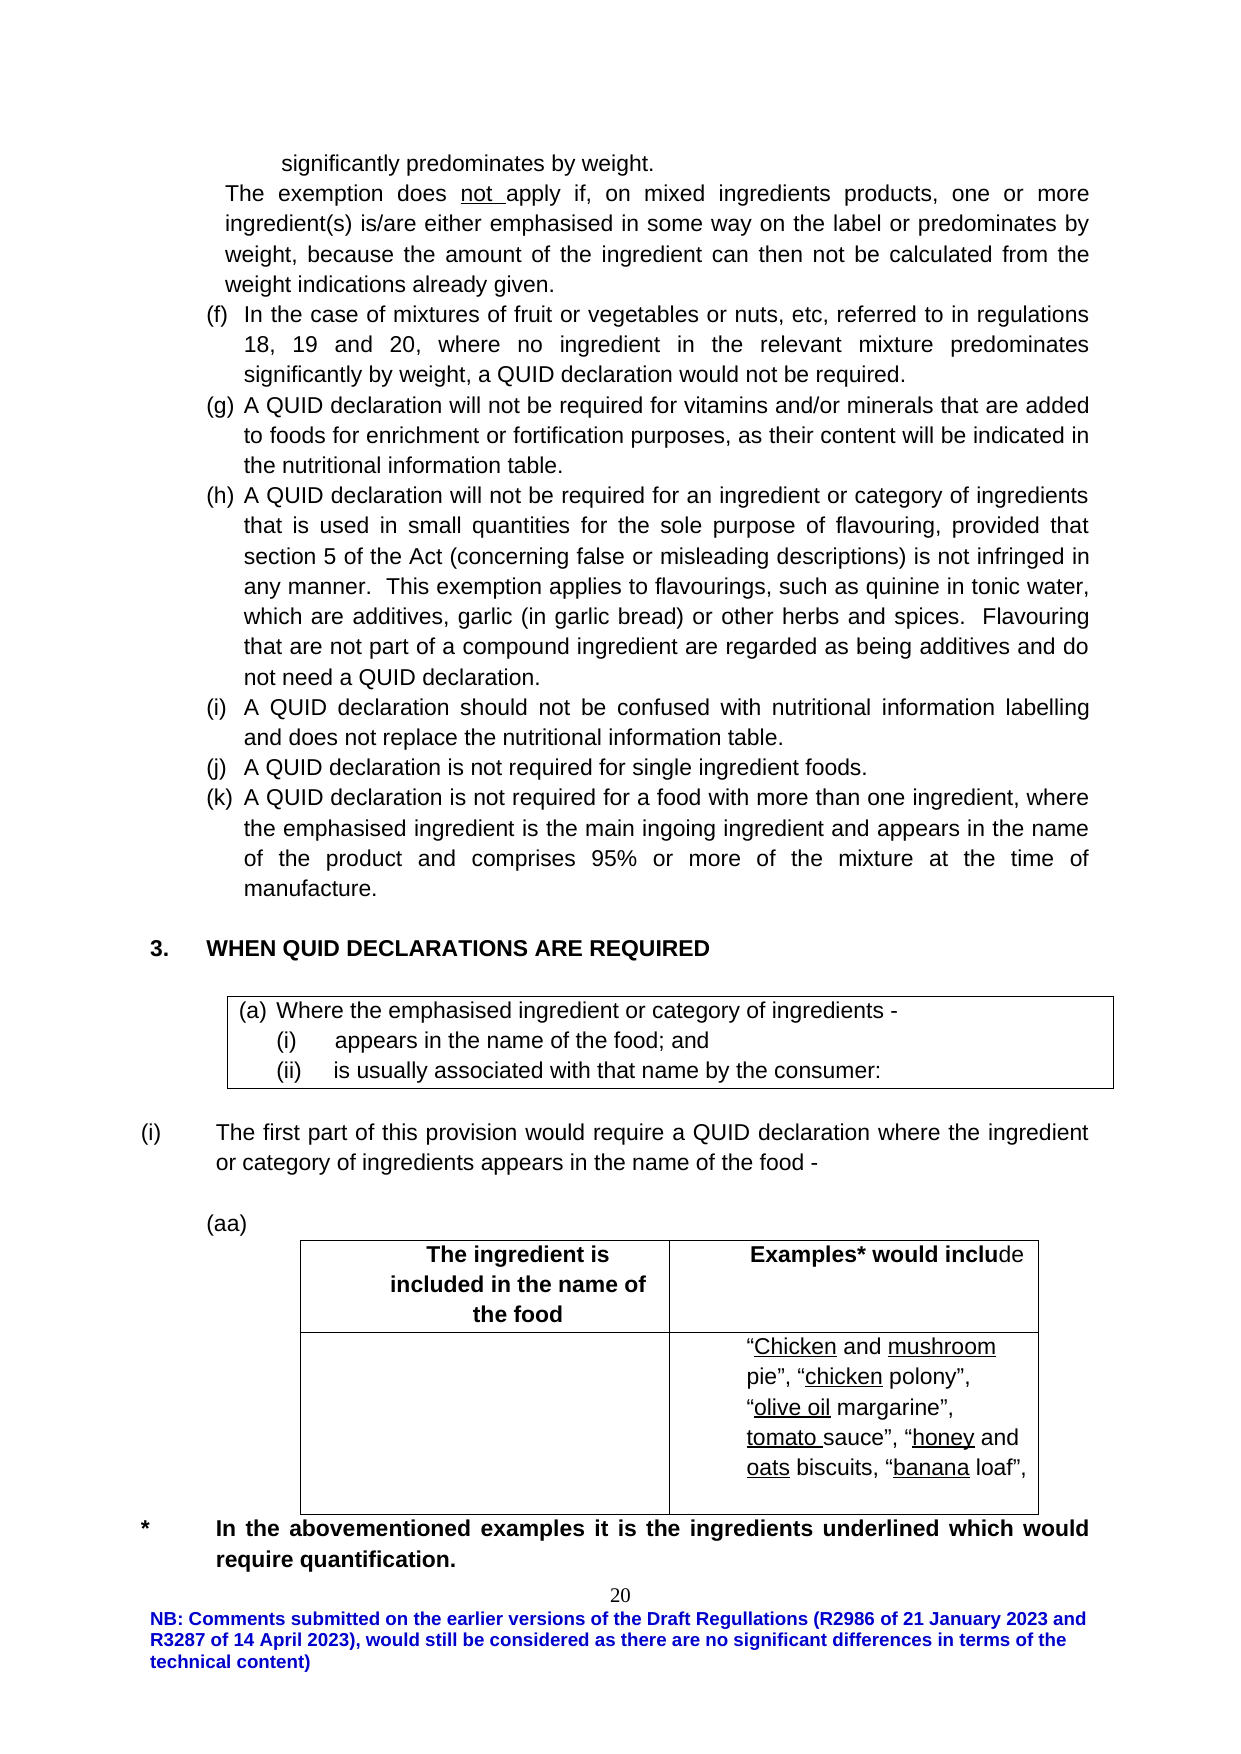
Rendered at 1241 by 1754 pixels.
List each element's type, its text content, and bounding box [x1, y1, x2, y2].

table_cell [301, 1333, 669, 1514]
text (g) A QUID declaration will not be required for vitamins and/or minerals that are added to foods for enrichment or fortification purposes, as their content will be indicated in the nutritional information table. [206, 392, 1090, 478]
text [244, 150, 1090, 176]
text (i) The first part of this provision would require a QUID declaration where the ingredient or category of ingredients appears in the name of the food - [141, 1119, 1090, 1176]
table_header Examples* would include [670, 1241, 1038, 1332]
table_header The ingredient is included in the name of the food [301, 1241, 669, 1332]
text The exemption does not apply if, on mixed ingredients products, one or more ingredient(s) is/are either emphasised in some way on the label or predominates by weight, because the amount of the ingredient can then not be calculated from the weight indications already given. [225, 180, 1090, 297]
table_cell “Chicken and mushroom pie”, “chicken polony”, “olive oil margarine”, tomato sauce”, “honey and oats biscuits, “banana loaf”, [670, 1333, 1038, 1514]
text * In the abovementioned examples it is the ingredients underlined which would require quantification. [141, 1515, 1090, 1572]
text (j) A QUID declaration is not required for single ingredient foods. [206, 754, 1090, 781]
text (i) A QUID declaration should not be confused with nutritional information labelling and does not replace the nutritional information table. [206, 694, 1090, 750]
text (f) In the case of mixtures of fruit or vegetables or nuts, etc, referred to in regulations 18, 19 and 20, where no ingredient in the relevant mixture predominates significantly by weight, a QUID declaration would not be required. [206, 301, 1090, 388]
text 3. WHEN QUID DECLARATIONS ARE REQUIRED [150, 935, 1090, 962]
table_header Where the emphasised ingredient or category of ingredients - (i) appears in the name of the food; and (ii) is usually associated with that name by the consumer: [228, 997, 1113, 1088]
text (aa) [206, 1210, 1090, 1236]
text (k) A QUID declaration is not required for a food with more than one ingredient, where the emphasised ingredient is the main ingoing ingredient and appears in the name of the product and comprises 95% or more of the mixture at the time of manufacture. [206, 784, 1090, 901]
text (h) A QUID declaration will not be required for an ingredient or category of ingredients that is used in small quantities for the sole purpose of flavouring, provided that section 5 of the Act (concerning false or misleading descriptions) is not infringed in any manner. This exemption applies to flavourings, such as quinine in tonic water, which are additives, garlic (in garlic bread) or other herbs and spices. Flavouring that are not part of a compound ingredient are regarded as being additives and do not need a QUID declaration. [206, 482, 1090, 690]
